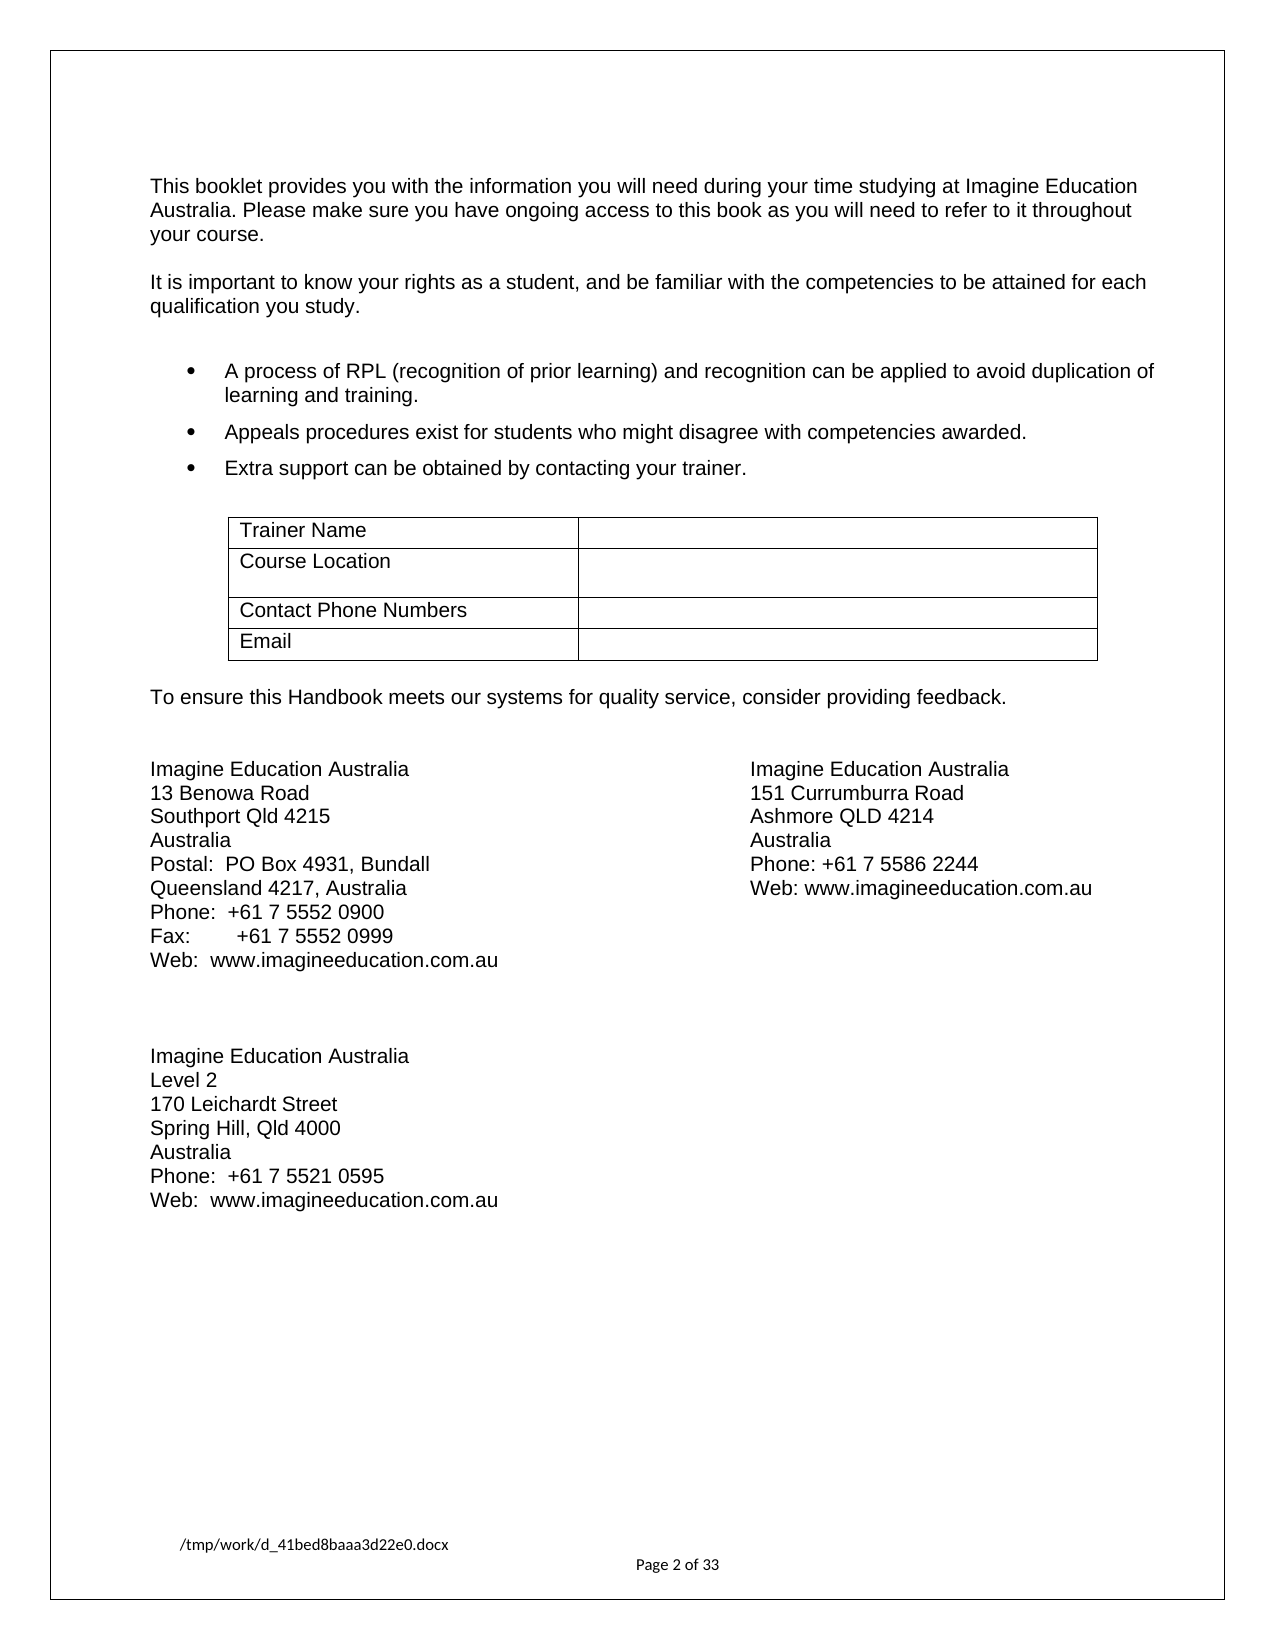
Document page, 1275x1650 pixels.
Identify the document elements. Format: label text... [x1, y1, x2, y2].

table_cell Course Location [229, 549, 578, 597]
text 170 Leichardt Street [150, 1092, 1175, 1116]
text Level 2 [150, 1068, 1175, 1092]
list Extra support can be obtained by contacting your trainer. [187, 456, 1175, 480]
table_header Trainer Name [229, 518, 578, 548]
table_header [579, 518, 1097, 548]
text Australia [150, 1140, 1175, 1164]
table_cell [579, 549, 1097, 597]
text Australia Australia [150, 828, 1175, 852]
list Appeals procedures exist for students who might disagree with competencies awarded. [187, 419, 1175, 443]
text Imagine Education Australia Imagine Education Australia [150, 756, 1175, 780]
text Postal: PO Box 4931, Bundall Phone: +61 7 5586 2244 [150, 852, 1175, 876]
text Spring Hill, Qld 4000 [150, 1116, 1175, 1140]
text Imagine Education Australia [150, 1044, 1175, 1068]
text It is important to know your rights as a student, and be familiar with the competencies to be attained for each qualification you study. [150, 270, 1175, 318]
table_cell [579, 629, 1097, 659]
text To ensure this Handbook meets our systems for quality service, consider providing feedback. [150, 684, 1175, 708]
text 13 Benowa Road 151 Currumburra Road [150, 780, 1175, 804]
text This booklet provides you with the information you will need during your time studying at Imagine Education Australia. Please make sure you have ongoing access to this book as you will need to refer to it throughout your course. [150, 174, 1175, 246]
text Phone: +61 7 5521 0595 [150, 1164, 1175, 1188]
text Web: www.imagineeducation.com.au [150, 948, 1175, 972]
text Southport Qld 4215 Ashmore QLD 4214 [150, 804, 1175, 828]
table_cell Email [229, 629, 578, 659]
table_cell [579, 598, 1097, 628]
table_cell Contact Phone Numbers [229, 598, 578, 628]
text Queensland 4217, Australia Web: www.imagineeducation.com.au [150, 876, 1175, 900]
text Fax: +61 7 5552 0999 [150, 924, 1175, 948]
text Web: www.imagineeducation.com.au [150, 1188, 1175, 1212]
text Phone: +61 7 5552 0900 [150, 900, 1175, 924]
list A process of RPL (recognition of prior learning) and recognition can be applied to avoid duplication of learning and training. [187, 359, 1175, 407]
